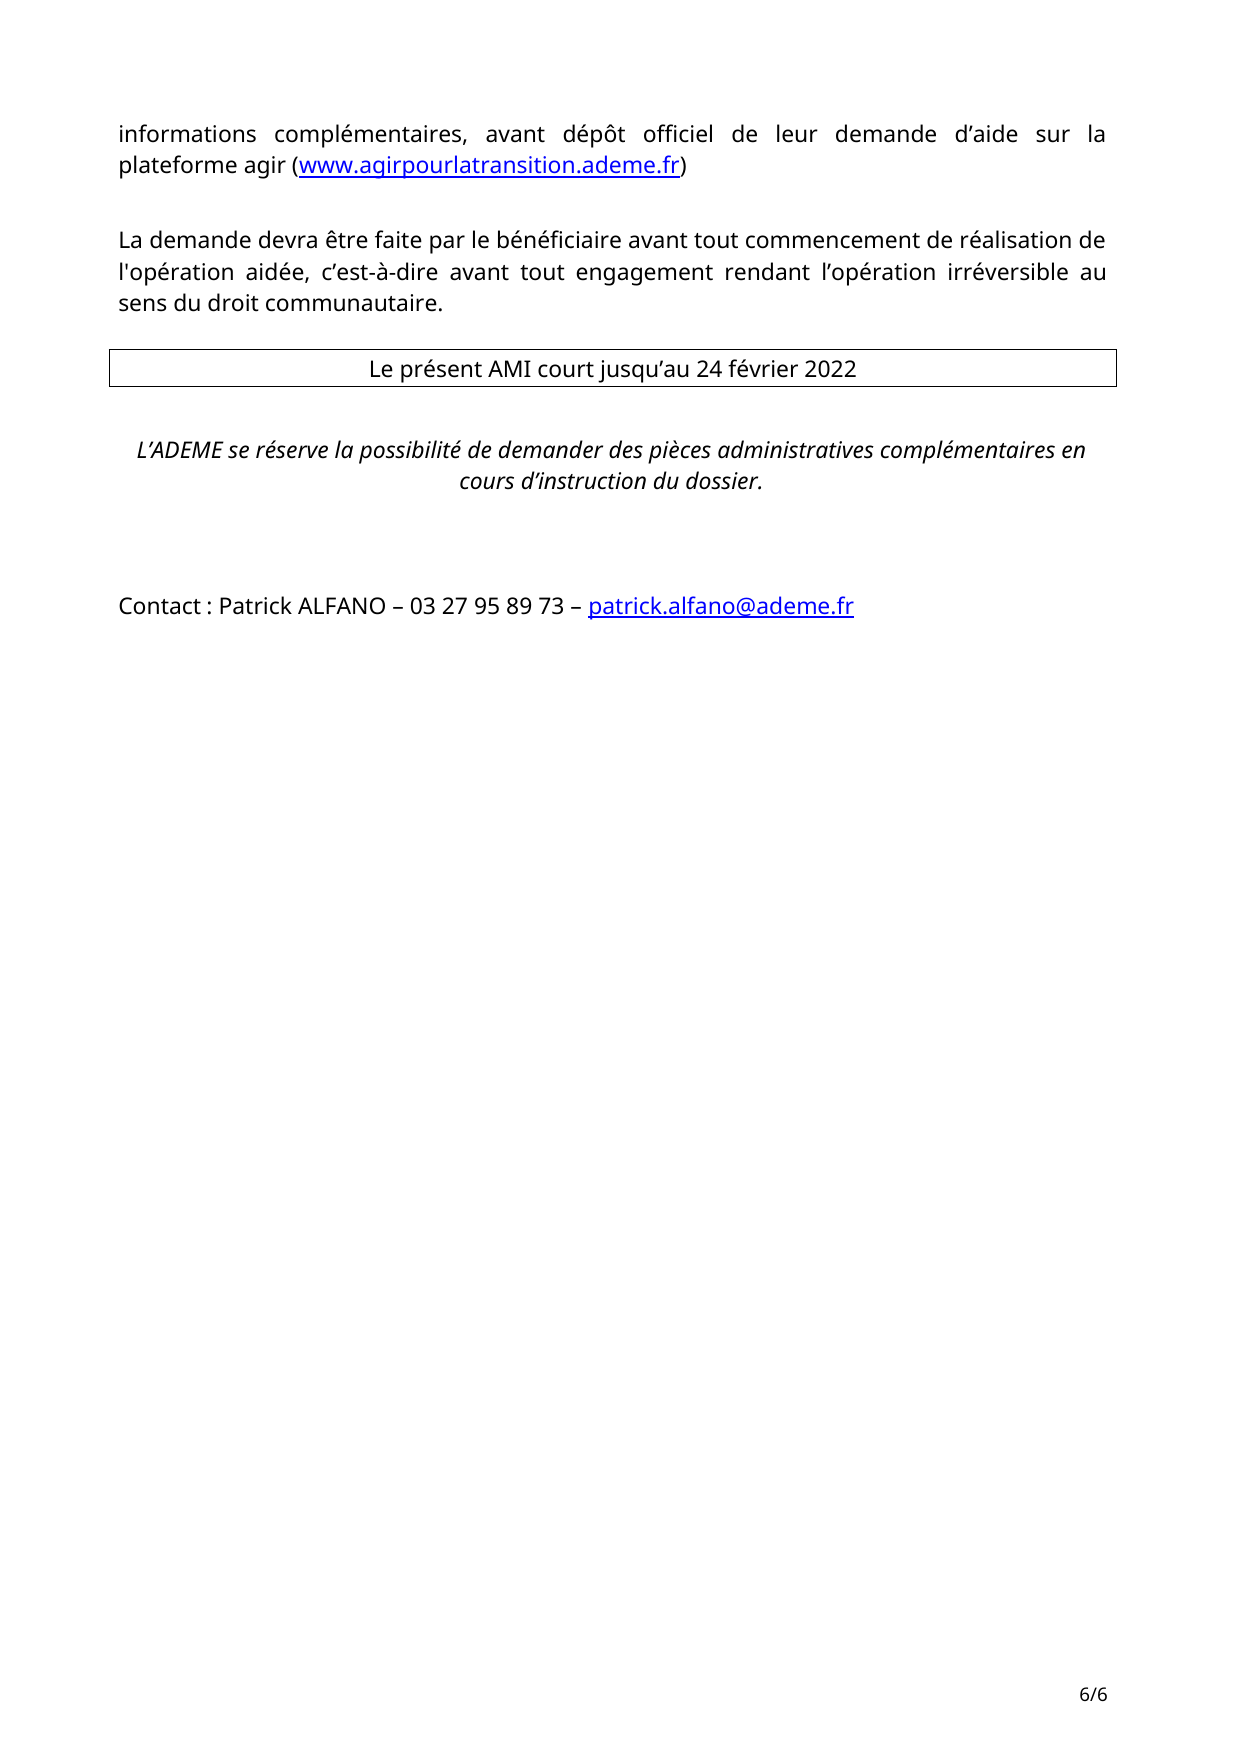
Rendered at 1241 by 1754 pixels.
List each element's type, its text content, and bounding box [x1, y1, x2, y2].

text La demande devra être faite par le bénéficiaire avant tout commencement de réalisation de l'opération aidée, c’est-à-dire avant tout engagement rendant l’opération irréversible au sens du droit communautaire. [118, 224, 1107, 318]
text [118, 118, 1107, 181]
text L’ADEME se réserve la possibilité de demander des pièces administratives complémentaires en cours d’instruction du dossier. [118, 434, 1107, 496]
list Contact : Patrick ALFANO – 03 27 95 89 73 – patrick.alfano@ademe.fr [118, 590, 1107, 621]
text Le présent AMI court jusqu’au 24 février 2022 [110, 350, 1116, 386]
